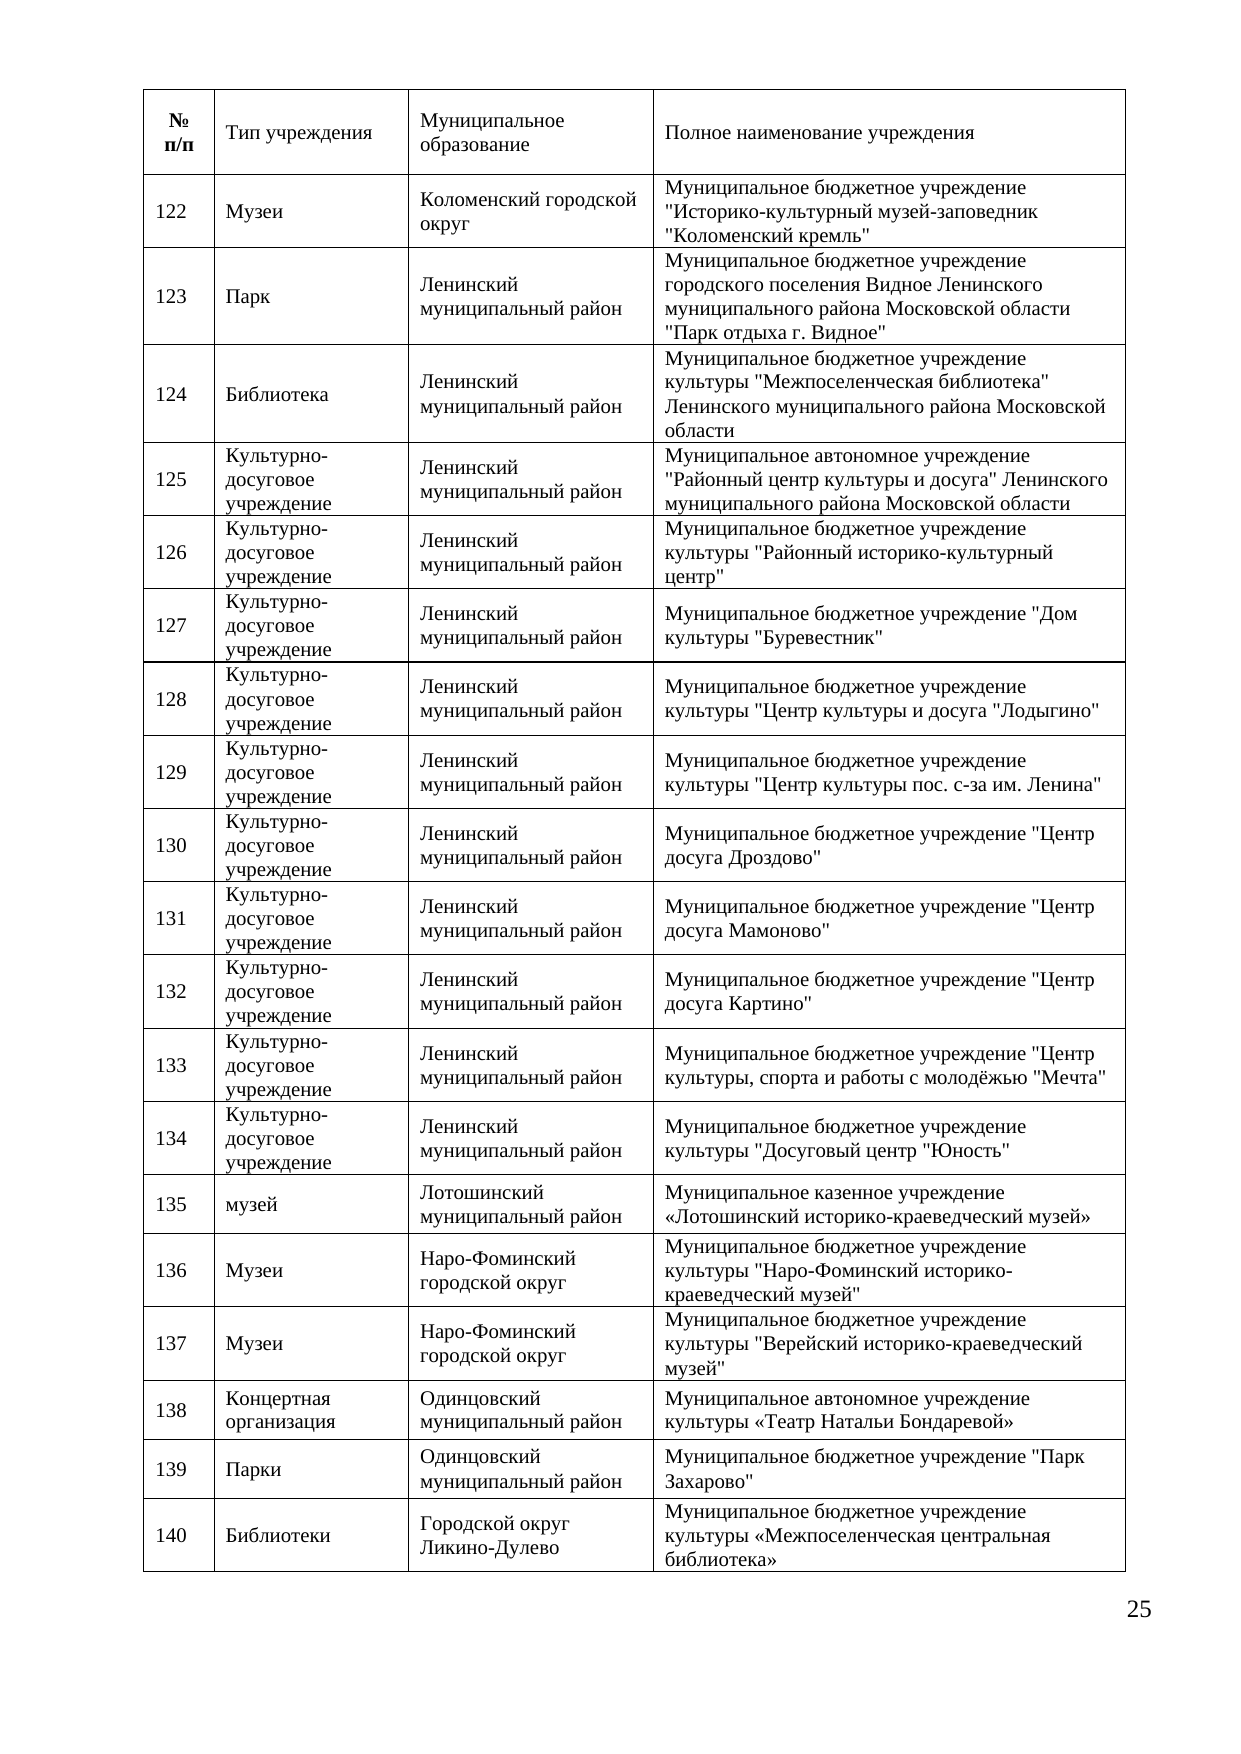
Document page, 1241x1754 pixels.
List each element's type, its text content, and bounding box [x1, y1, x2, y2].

table_cell 127 [144, 589, 214, 661]
table_cell Муниципальное казенное учреждение «Лотошинский историко-краеведческий музей» [654, 1175, 1125, 1233]
table_cell Библиотеки [215, 1499, 408, 1571]
table_cell Парки [215, 1440, 408, 1498]
table_cell Музеи [215, 175, 408, 247]
table_cell Муниципальное бюджетное учреждение "Центр досуга Дроздово" [654, 809, 1125, 881]
table_cell Муниципальное бюджетное учреждение "Центр досуга Картино" [654, 955, 1125, 1027]
table_cell Парк [215, 248, 408, 344]
table_cell 136 [144, 1234, 214, 1306]
table_cell 123 [144, 248, 214, 344]
table_header Тип учреждения [215, 90, 408, 174]
table_cell Одинцовский муниципальный район [409, 1440, 653, 1498]
table_cell Муниципальное бюджетное учреждение культуры "Верейский историко-краеведческий музей" [654, 1307, 1125, 1379]
table_cell 126 [144, 516, 214, 588]
table_cell 138 [144, 1381, 214, 1438]
table_cell Ленинский муниципальный район [409, 589, 653, 661]
table_cell Библиотека [215, 345, 408, 442]
table_cell Муниципальное бюджетное учреждение культуры "Центр культуры и досуга "Лодыгино" [654, 663, 1125, 734]
table_cell 129 [144, 736, 214, 808]
table_cell Ленинский муниципальный район [409, 516, 653, 588]
table_cell Культурно-досуговое учреждение [215, 516, 408, 588]
table_cell Культурно-досуговое учреждение [215, 663, 408, 734]
table_cell Муниципальное бюджетное учреждение "Дом культуры "Буревестник" [654, 589, 1125, 661]
table_cell Одинцовский муниципальный район [409, 1381, 653, 1438]
table_cell Наро-Фоминский городской округ [409, 1307, 653, 1379]
table_cell Концертная организация [215, 1381, 408, 1438]
table_cell Культурно-досуговое учреждение [215, 809, 408, 881]
table_cell Муниципальное бюджетное учреждение "Центр культуры, спорта и работы с молодёжью "Мечта" [654, 1029, 1125, 1101]
table_cell Муниципальное бюджетное учреждение "Парк Захарово" [654, 1440, 1125, 1498]
table_cell 122 [144, 175, 214, 247]
table_cell Культурно-досуговое учреждение [215, 882, 408, 954]
table_cell Муниципальное бюджетное учреждение культуры «Межпоселенческая центральная библиотека» [654, 1499, 1125, 1571]
table_cell Муниципальное автономное учреждение культуры «Театр Натальи Бондаревой» [654, 1381, 1125, 1438]
table_cell Музеи [215, 1307, 408, 1379]
table_cell Ленинский муниципальный район [409, 736, 653, 808]
table_cell Ленинский муниципальный район [409, 882, 653, 954]
table_header № п/п [144, 90, 214, 174]
table_header Муниципальное образование [409, 90, 653, 174]
table_cell Наро-Фоминский городской округ [409, 1234, 653, 1306]
table_cell 124 [144, 345, 214, 442]
table_cell Ленинский муниципальный район [409, 663, 653, 734]
table_cell 135 [144, 1175, 214, 1233]
table_cell 133 [144, 1029, 214, 1101]
table_header Полное наименование учреждения [654, 90, 1125, 174]
table_cell 134 [144, 1102, 214, 1174]
table_cell Муниципальное бюджетное учреждение культуры "Центр культуры пос. с-за им. Ленина" [654, 736, 1125, 808]
table_cell 139 [144, 1440, 214, 1498]
table_cell Ленинский муниципальный район [409, 248, 653, 344]
table_cell Ленинский муниципальный район [409, 1029, 653, 1101]
table_cell Культурно-досуговое учреждение [215, 955, 408, 1027]
table_cell Муниципальное бюджетное учреждение культуры "Досуговый центр "Юность" [654, 1102, 1125, 1174]
table_cell Городской округ Ликино-Дулево [409, 1499, 653, 1571]
table_cell 137 [144, 1307, 214, 1379]
table_cell Муниципальное бюджетное учреждение культуры "Межпоселенческая библиотека" Ленинского муниципального района Московской области [654, 345, 1125, 442]
table_cell Муниципальное бюджетное учреждение городского поселения Видное Ленинского муниципального района Московской области "Парк отдыха г. Видное" [654, 248, 1125, 344]
table_cell 140 [144, 1499, 214, 1571]
table_cell Муниципальное бюджетное учреждение культуры "Районный историко-культурный центр" [654, 516, 1125, 588]
table_cell 130 [144, 809, 214, 881]
table_cell Коломенский городской округ [409, 175, 653, 247]
table_cell 128 [144, 663, 214, 734]
table_cell Музеи [215, 1234, 408, 1306]
table_cell Ленинский муниципальный район [409, 809, 653, 881]
table_cell Культурно-досуговое учреждение [215, 1029, 408, 1101]
table_cell Ленинский муниципальный район [409, 955, 653, 1027]
table_cell Культурно-досуговое учреждение [215, 736, 408, 808]
table_cell Ленинский муниципальный район [409, 1102, 653, 1174]
table_cell Культурно-досуговое учреждение [215, 443, 408, 515]
table_cell музей [215, 1175, 408, 1233]
table_cell Лотошинский муниципальный район [409, 1175, 653, 1233]
table_cell Муниципальное бюджетное учреждение культуры "Наро-Фоминский историко-краеведческий музей" [654, 1234, 1125, 1306]
table_cell 132 [144, 955, 214, 1027]
table_cell Муниципальное бюджетное учреждение "Историко-культурный музей-заповедник "Коломенский кремль" [654, 175, 1125, 247]
table_cell Ленинский муниципальный район [409, 345, 653, 442]
table_cell Муниципальное автономное учреждение "Районный центр культуры и досуга" Ленинского муниципального района Московской области [654, 443, 1125, 515]
table_cell Муниципальное бюджетное учреждение "Центр досуга Мамоново" [654, 882, 1125, 954]
table_cell Культурно-досуговое учреждение [215, 1102, 408, 1174]
table_cell 125 [144, 443, 214, 515]
table_cell 131 [144, 882, 214, 954]
table_cell Ленинский муниципальный район [409, 443, 653, 515]
table_cell Культурно-досуговое учреждение [215, 589, 408, 661]
